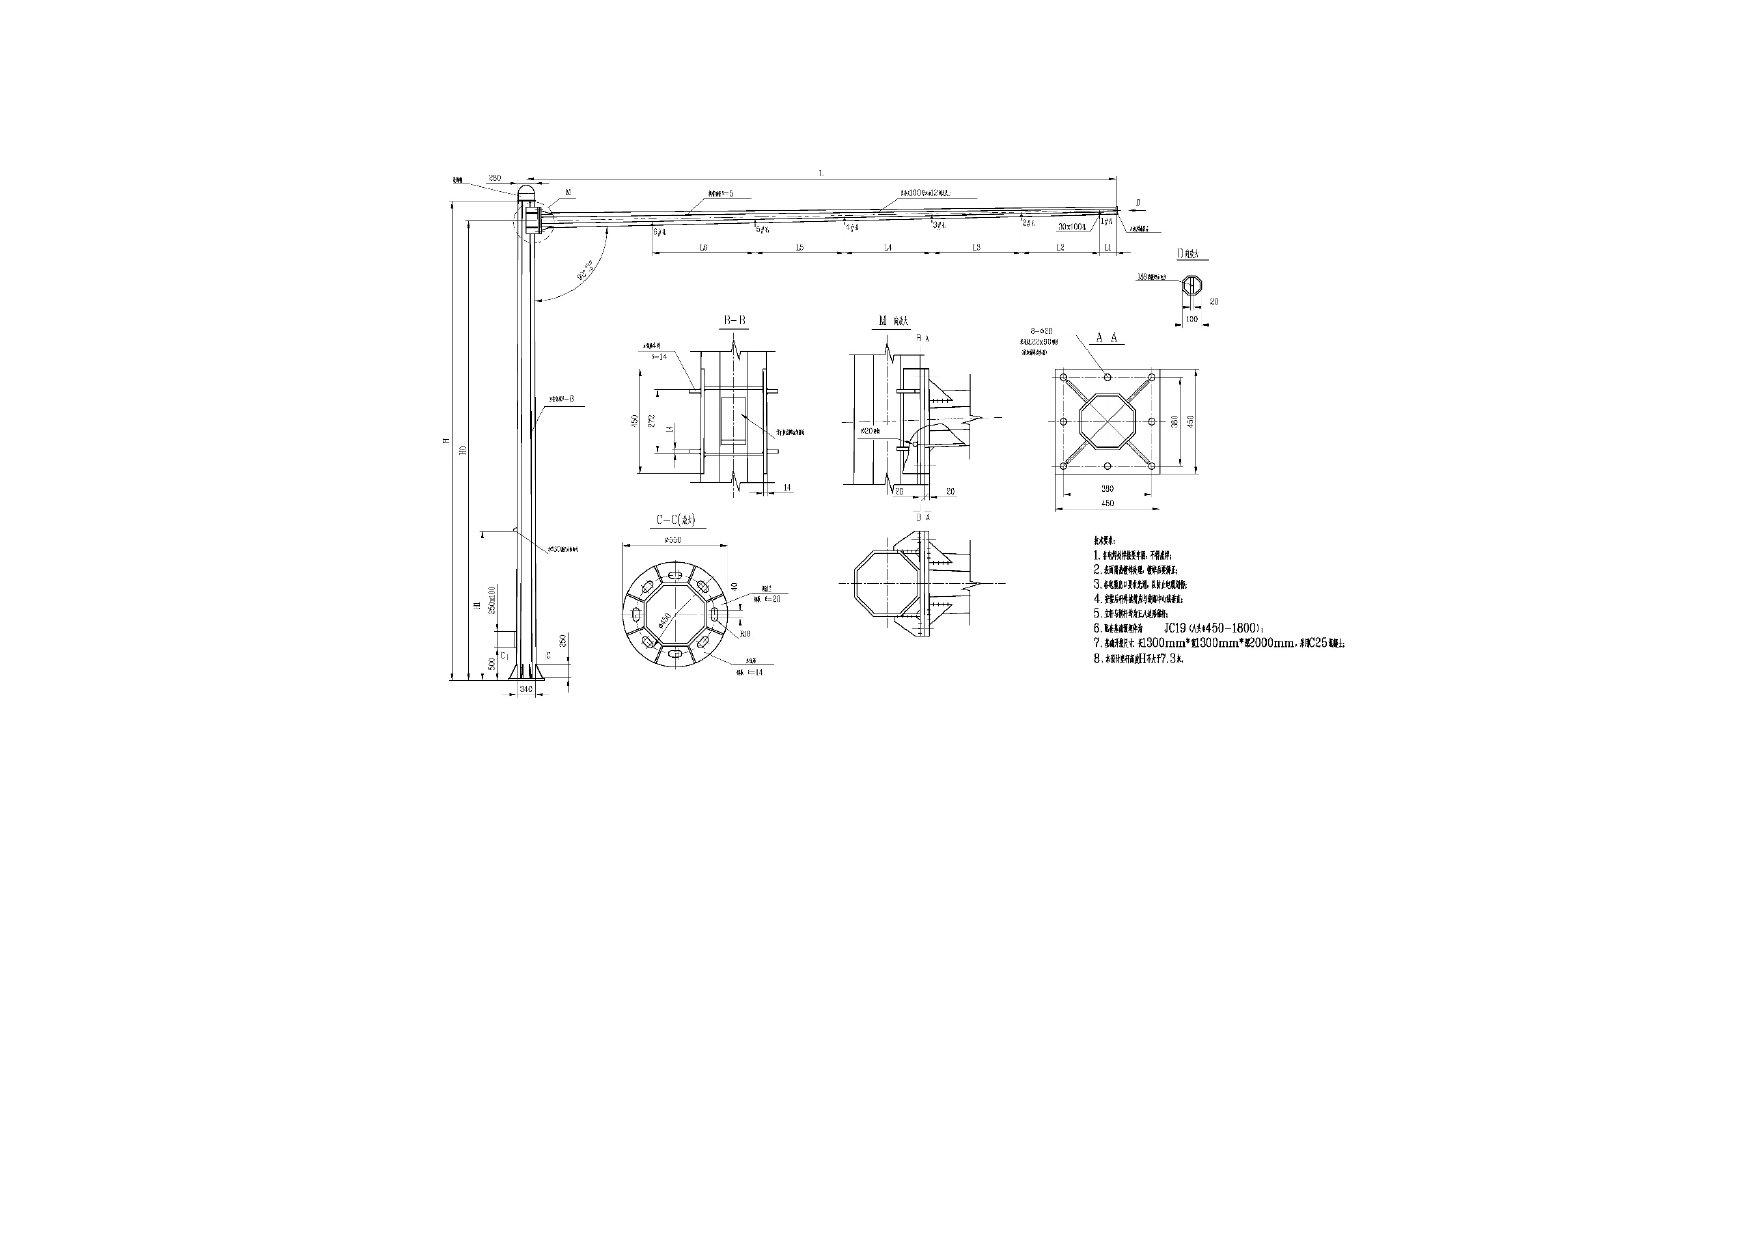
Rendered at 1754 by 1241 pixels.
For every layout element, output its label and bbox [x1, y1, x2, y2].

picture [433, 161, 1350, 703]
